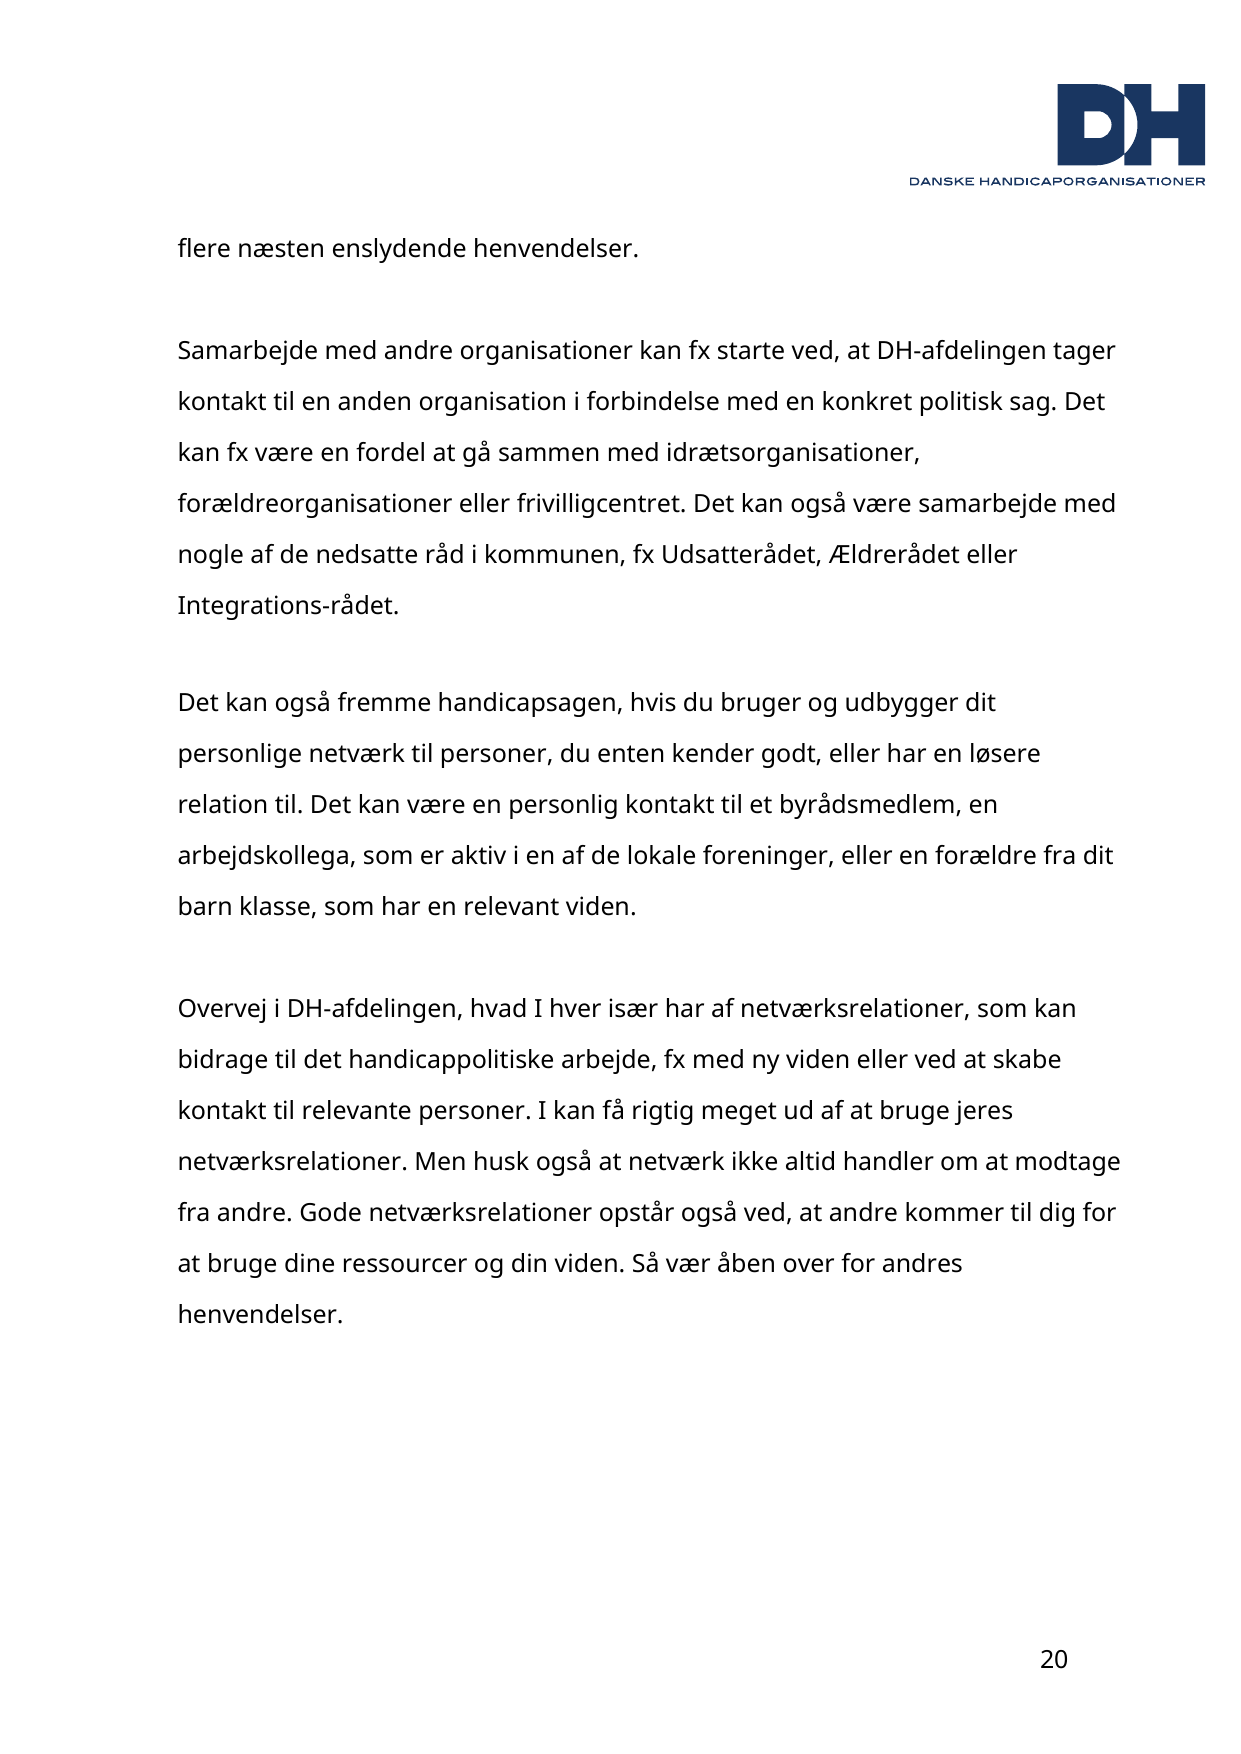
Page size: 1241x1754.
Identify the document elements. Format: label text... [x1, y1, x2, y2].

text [177, 230, 1122, 622]
text Det kan også fremme handicapsagen, hvis du bruger og udbygger dit personlige netværk til personer, du enten kender godt, eller har en løsere relation til. Det kan være en personlig kontakt til et byrådsmedlem, en arbejdskollega, som er aktiv i en af de lokale foreninger, eller en forældre fra dit barn klasse, som har en relevant viden. Overvej i DH-afdelingen, hvad I hver især har af netværksrelationer, som kan bidrage til det handicappolitiske arbejde, fx med ny viden eller ved at skabe kontakt til relevante personer. I kan få rigtig meget ud af at bruge jeres netværksrelationer. Men husk også at netværk ikke altid handler om at modtage fra andre. Gode netværksrelationer opstår også ved, at andre kommer til dig for at bruge dine ressourcer og din viden. Så vær åben over for andres henvendelser. [177, 684, 1122, 1331]
